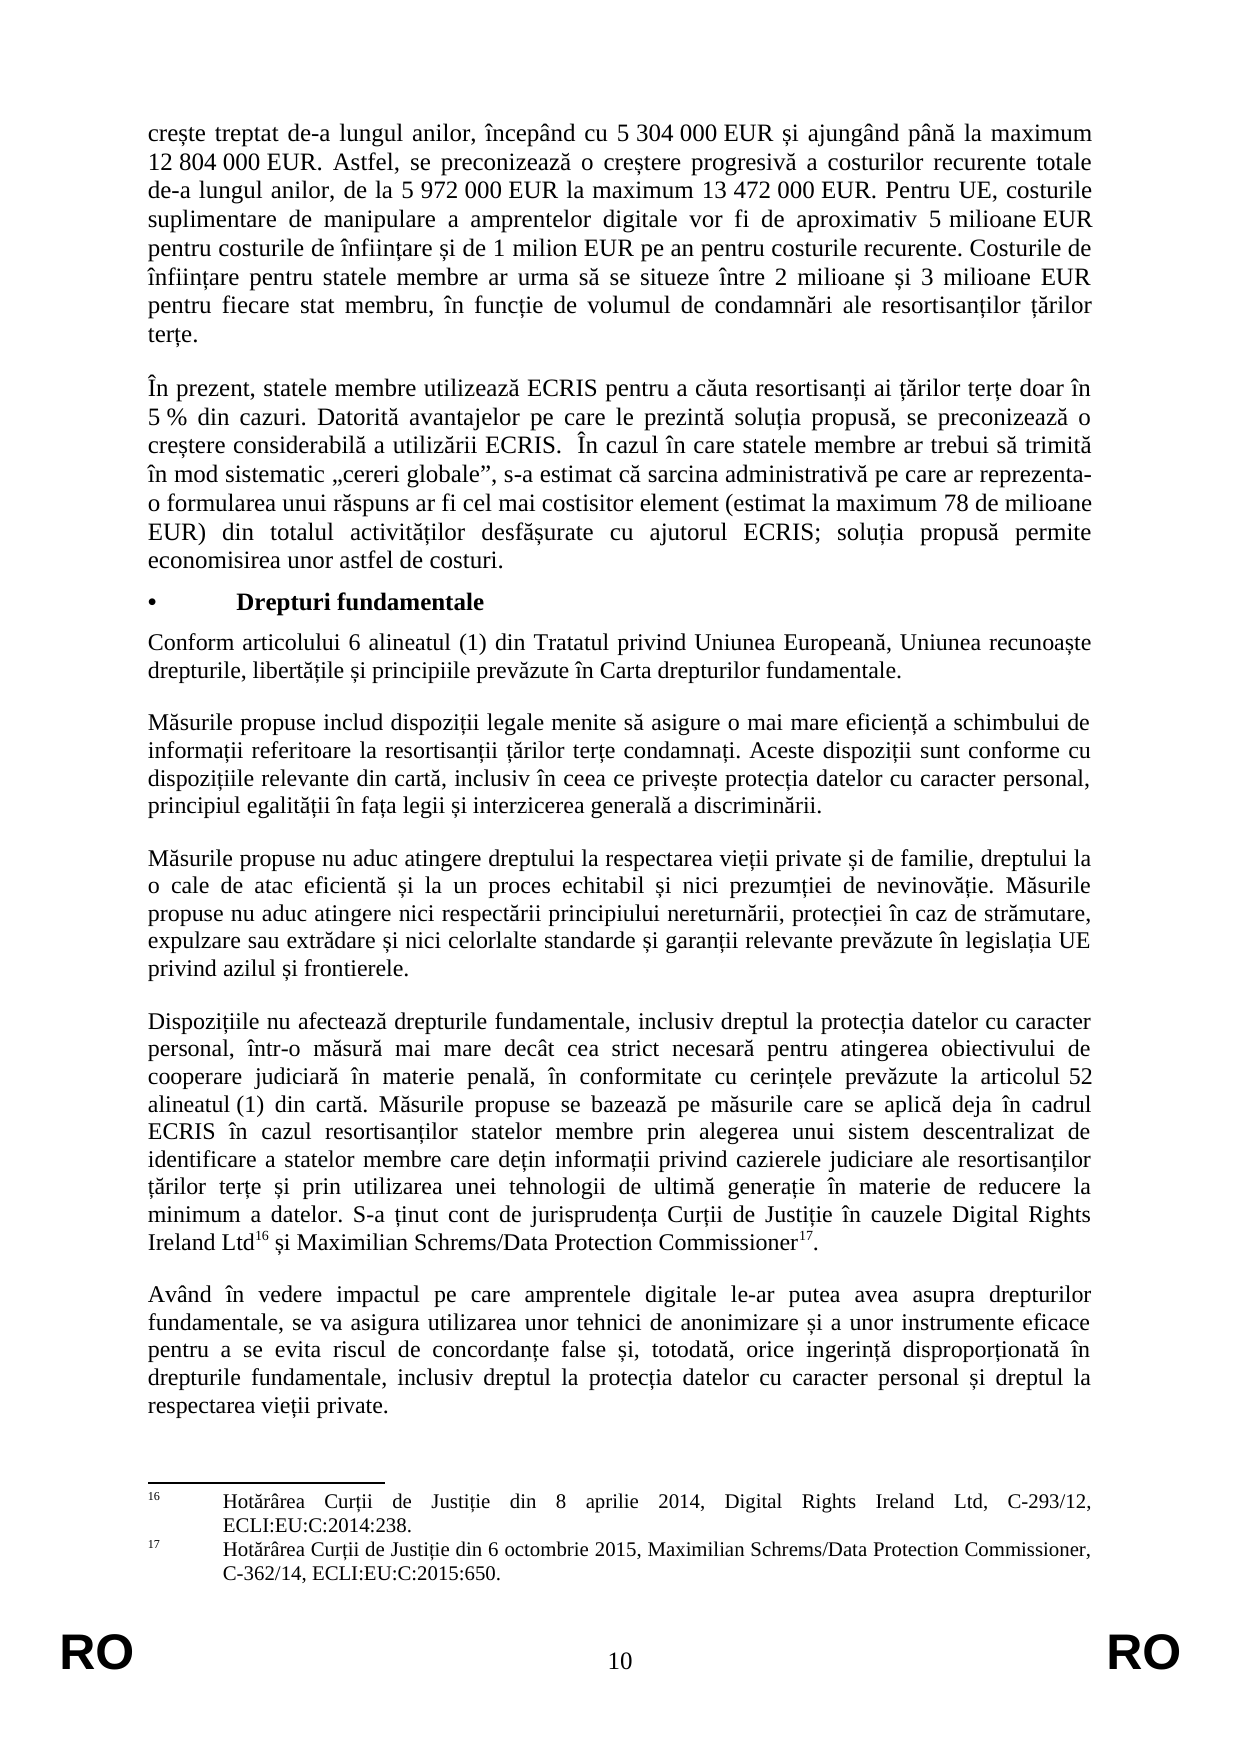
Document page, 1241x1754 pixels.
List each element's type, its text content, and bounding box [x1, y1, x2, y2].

text În prezent, statele membre utilizează ECRIS pentru a căuta resortisanți ai țărilor terțe doar în 5 % din cazuri. Datorită avantajelor pe care le prezintă soluția propusă, se preconizează o creștere considerabilă a utilizării ECRIS. În cazul în care statele membre ar trebui să trimită în mod sistematic „cereri globale”, s-a estimat că sarcina administrativă pe care ar reprezenta-o formularea unui răspuns ar fi cel mai costisitor element (estimat la maximum 78 de milioane EUR) din totalul activităților desfășurate cu ajutorul ECRIS; soluția propusă permite economisirea unor astfel de costuri. [148, 373, 1093, 574]
text Având în vedere impactul pe care amprentele digitale le-ar putea avea asupra drepturilor fundamentale, se va asigura utilizarea unor tehnici de anonimizare și a unor instrumente eficace pentru a se evita riscul de concordanțe false și, totodată, orice ingerință disproporționată în drepturile fundamentale, inclusiv dreptul la protecția datelor cu caracter personal și dreptul la respectarea vieții private. [148, 1280, 1093, 1418]
text Măsurile propuse nu aduc atingere dreptului la respectarea vieții private și de familie, dreptului la o cale de atac eficientă și la un proces echitabil și nici prezumției de nevinovăție. Măsurile propuse nu aduc atingere nici respectării principiului nereturnării, protecției în caz de strămutare, expulzare sau extrădare și nici celorlalte standarde și garanții relevante prevăzute în legislația UE privind azilul și frontierele. [148, 844, 1093, 982]
text Măsurile propuse includ dispoziții legale menite să asigure o mai mare eficiență a schimbului de informații referitoare la resortisanții țărilor terțe condamnați. Aceste dispoziții sunt conforme cu dispozițiile relevante din cartă, inclusiv în ceea ce privește protecția datelor cu caracter personal, principiul egalității în fața legii și interzicerea generală a discriminării. [148, 708, 1093, 819]
text Dispozițiile nu afectează drepturile fundamentale, inclusiv dreptul la protecția datelor cu caracter personal, într-o măsură mai mare decât cea strict necesară pentru atingerea obiectivului de cooperare judiciară în materie penală, în conformitate cu cerințele prevăzute la articolul 52 alineatul (1) din cartă. Măsurile propuse se bazează pe măsurile care se aplică deja în cadrul ECRIS în cazul resortisanților statelor membre prin alegerea unui sistem descentralizat de identificare a statelor membre care dețin informații privind cazierele judiciare ale resortisanților țărilor terțe și prin utilizarea unei tehnologii de ultimă generație în materie de reducere la minimum a datelor. S-a ținut cont de jurisprudența Curții de Justiție în cauzele Digital Rights Ireland Ltd și Maximilian Schrems/Data Protection Commissioner. [148, 1007, 1093, 1255]
text Conform articolului 6 alineatul (1) din Tratatul privind Uniunea Europeană, Uniunea recunoaște drepturile, libertățile și principiile prevăzute în Carta drepturilor fundamentale. [148, 628, 1093, 683]
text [148, 118, 1093, 348]
text • Drepturi fundamentale [148, 587, 1093, 616]
